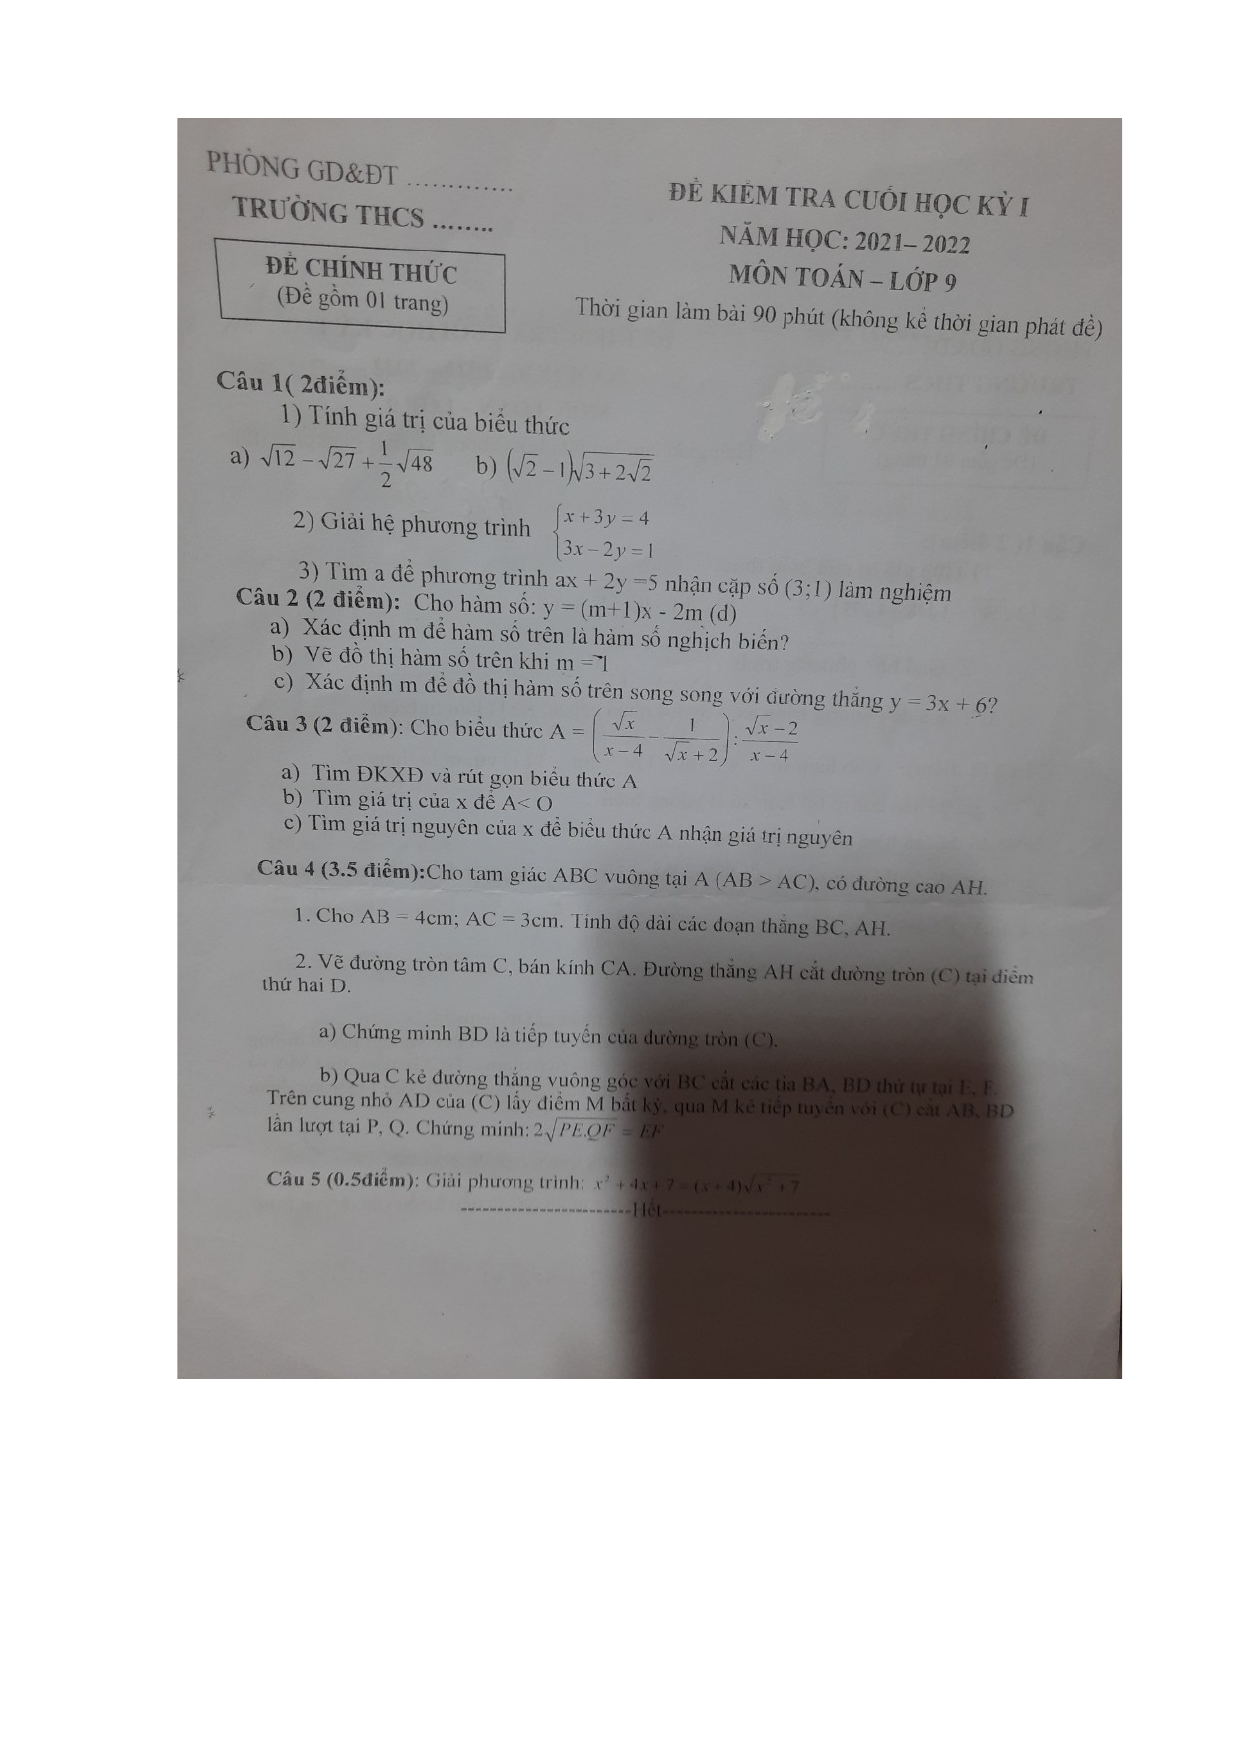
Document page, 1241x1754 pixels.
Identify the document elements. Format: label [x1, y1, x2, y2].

picture [177, 118, 1123, 1379]
